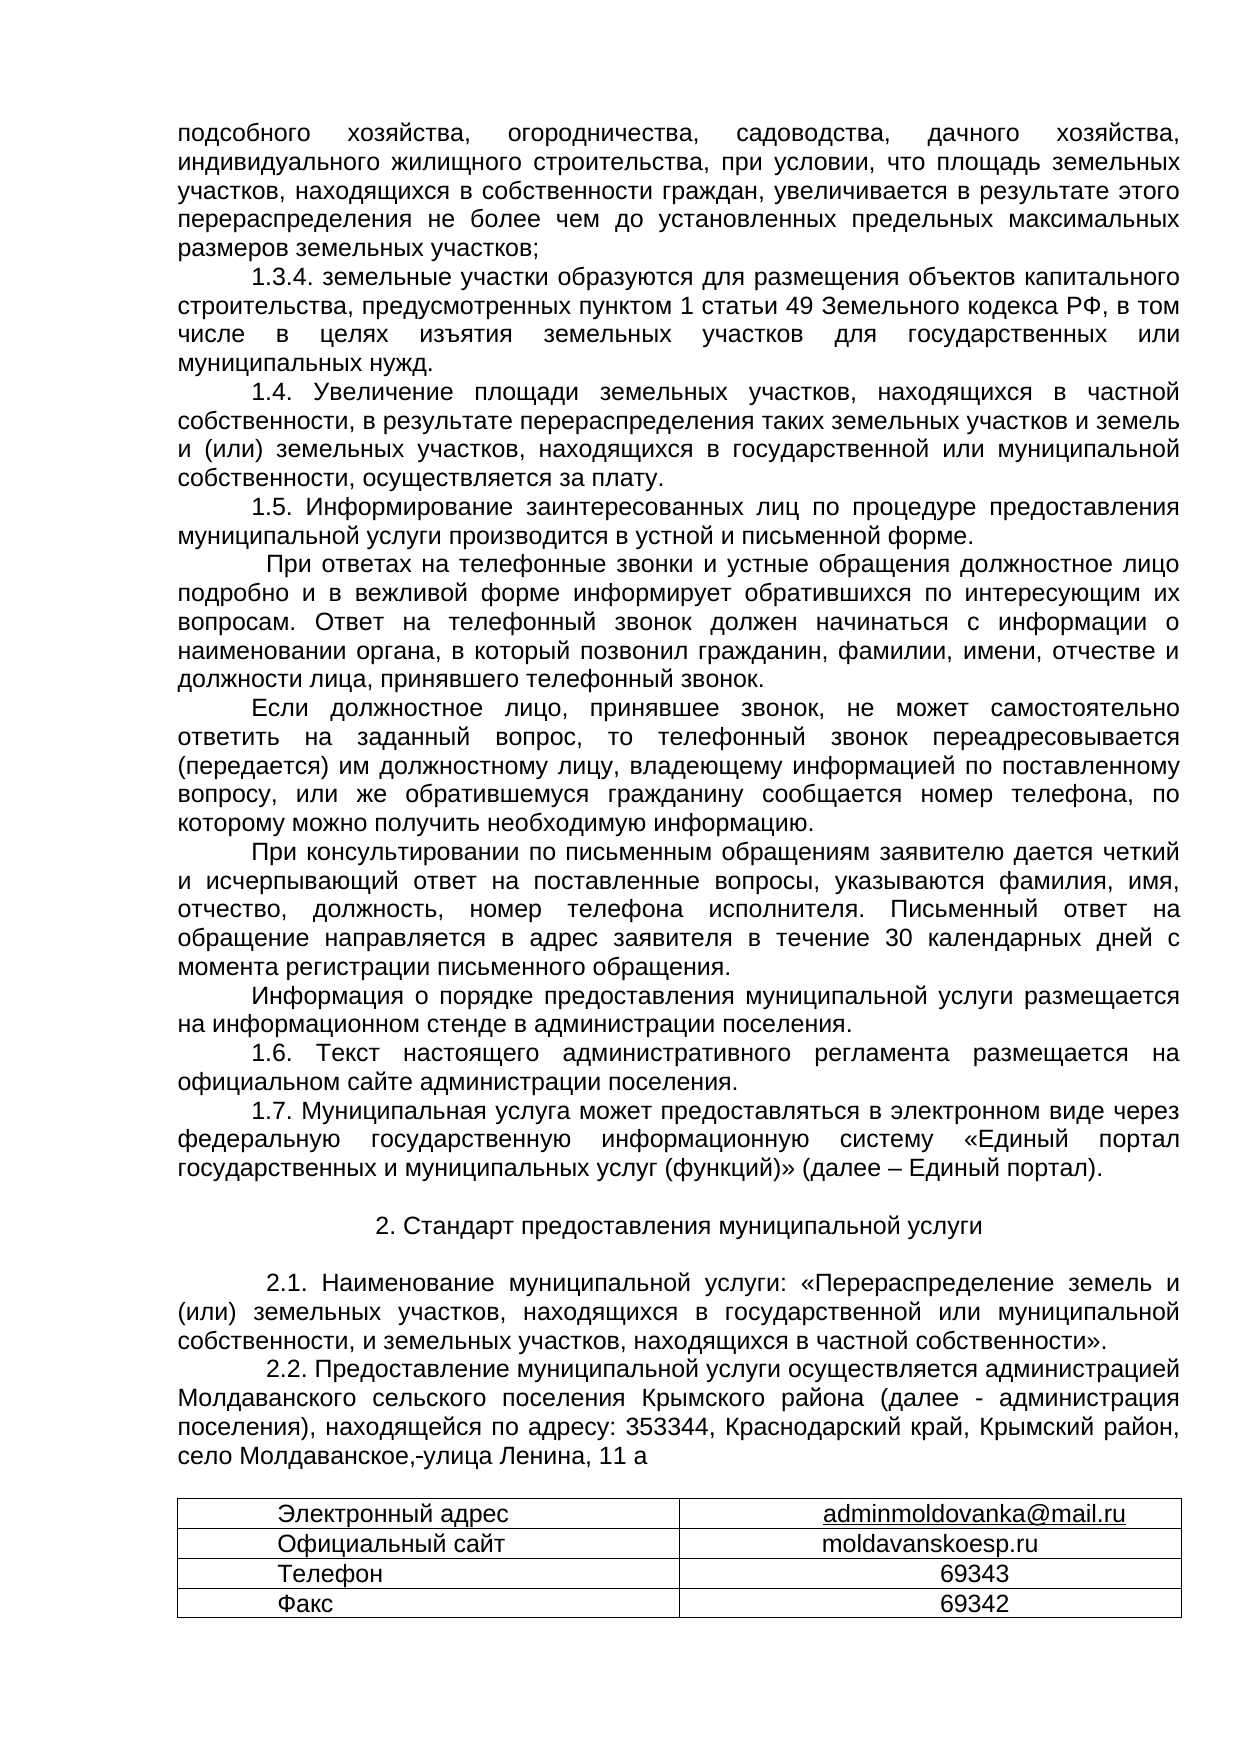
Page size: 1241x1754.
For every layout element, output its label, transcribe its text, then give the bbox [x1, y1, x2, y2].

table_cell 69342 [680, 1589, 1181, 1617]
text 1.4. Увеличение площади земельных участков, находящихся в частной собственности, в результате перераспределения таких земельных участков и земель и (или) земельных участков, находящихся в государственной или муниципальной собственности, осуществляется за плату. [177, 377, 1181, 492]
table_header Электронный адрес [178, 1499, 679, 1528]
text Информация о порядке предоставления муниципальной услуги размещается на информационном стенде в администрации поселения. [177, 981, 1181, 1038]
text 2.2. Предоставление муниципальной услуги осуществляется администрацией Молдаванского сельского поселения Крымского района (далее - администрация поселения), находящейся по адресу: 353344, Краснодарский край, Крымский район, село Молдаванское, улица Ленина, 11 а [177, 1354, 1181, 1469]
text 2.1. Наименование муниципальной услуги: «Перераспределение земель и (или) земельных участков, находящихся в государственной или муниципальной собственности, и земельных участков, находящихся в частной собственности». [177, 1268, 1181, 1354]
text 1.5. Информирование заинтересованных лиц по процедуре предоставления муниципальной услуги производится в устной и письменной форме. [177, 492, 1181, 549]
table_header adminmoldovanka@mail.ru [680, 1499, 1181, 1528]
table_cell Телефон [178, 1559, 679, 1587]
text При консультировании по письменным обращениям заявителю дается четкий и исчерпывающий ответ на поставленные вопросы, указываются фамилия, имя, отчество, должность, номер телефона исполнителя. Письменный ответ на обращение направляется в адрес заявителя в течение 30 календарных дней с момента регистрации письменного обращения. [177, 837, 1181, 981]
table_cell 69343 [680, 1559, 1181, 1587]
table_cell moldavanskoesp.ru [680, 1529, 1181, 1558]
text 1.6. Текст настоящего административного регламента размещается на официальном сайте администрации поселения. [177, 1038, 1181, 1096]
table_cell Официальный сайт [178, 1529, 679, 1558]
text 2. Стандарт предоставления муниципальной услуги [177, 1211, 1181, 1239]
text 1.7. Муниципальная услуга может предоставляться в электронном виде через федеральную государственную информационную систему «Единый портал государственных и муниципальных услуг (функций)» (далее – Единый портал). [177, 1096, 1181, 1182]
text При ответах на телефонные звонки и устные обращения должностное лицо подробно и в вежливой форме информирует обратившихся по интересующим их вопросам. Ответ на телефонный звонок должен начинаться с информации о наименовании органа, в который позвонил гражданин, фамилии, имени, отчестве и должности лица, принявшего телефонный звонок. [177, 549, 1181, 693]
table_cell Факс [178, 1589, 679, 1617]
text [177, 118, 1181, 262]
text 1.3.4. земельные участки образуются для размещения объектов капитального строительства, предусмотренных пунктом 1 статьи 49 Земельного кодекса РФ, в том числе в целях изъятия земельных участков для государственных или муниципальных нужд. [177, 262, 1181, 377]
text Если должностное лицо, принявшее звонок, не может самостоятельно ответить на заданный вопрос, то телефонный звонок переадресовывается (передается) им должностному лицу, владеющему информацией по поставленному вопросу, или же обратившемуся гражданину сообщается номер телефона, по которому можно получить необходимую информацию. [177, 693, 1181, 837]
